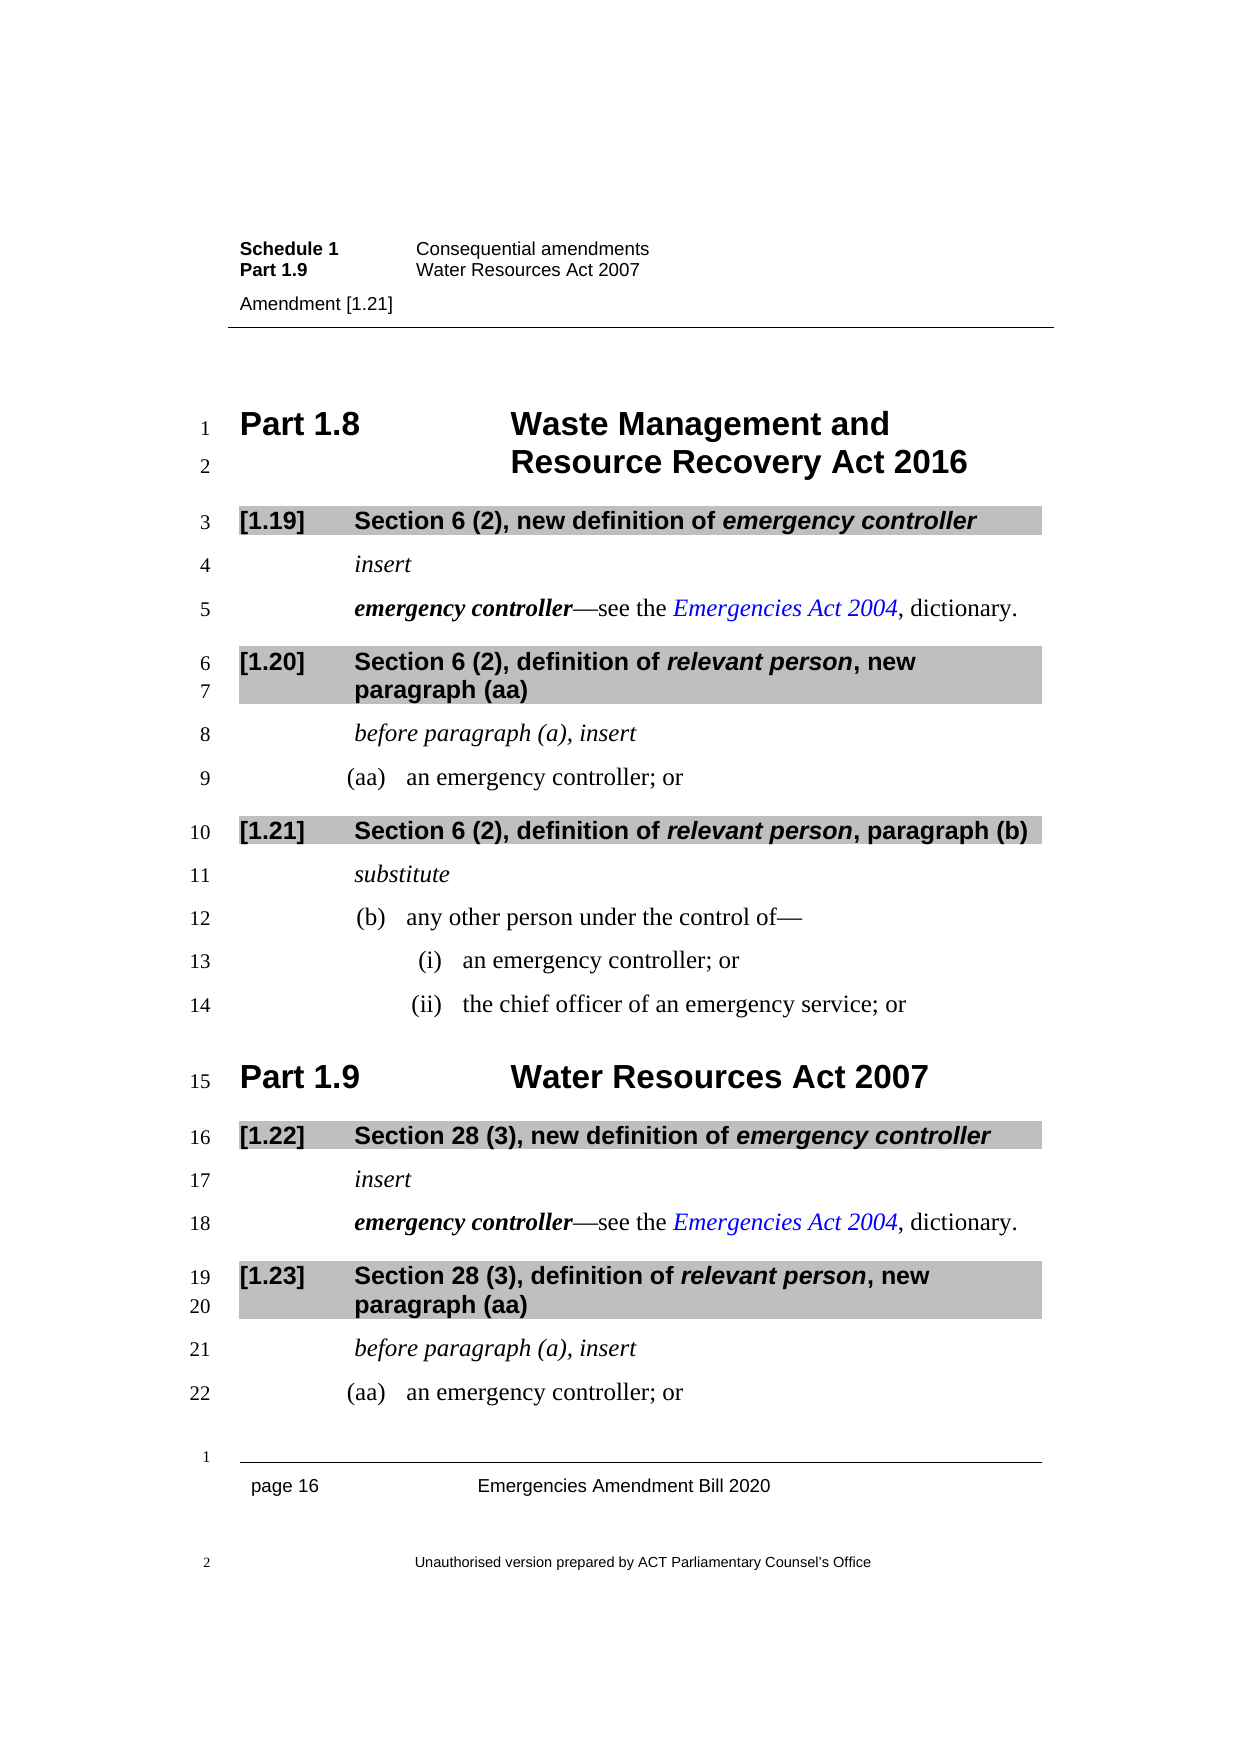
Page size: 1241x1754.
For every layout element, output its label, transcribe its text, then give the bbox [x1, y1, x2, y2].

text (b) any other person under the control of— [239, 902, 1042, 931]
text insert [354, 549, 1042, 578]
text insert [354, 1164, 1042, 1193]
text [1.22] Section 28 (3), new definition of emergency controller [239, 1121, 1042, 1149]
text substitute [354, 859, 1042, 888]
text [1.20] Section 6 (2), definition of relevant person, new paragraph (aa) [239, 646, 1042, 704]
text (aa) an emergency controller; or [239, 762, 1042, 791]
text emergency controller—see the Emergencies Act 2004, dictionary. [354, 593, 1042, 621]
text [1.19] Section 6 (2), new definition of emergency controller [239, 506, 1042, 535]
text before paragraph (a), insert [354, 718, 1042, 747]
text [1.23] Section 28 (3), definition of relevant person, new paragraph (aa) [239, 1261, 1042, 1319]
text Part 1.8 Waste Management and Resource Recovery Act 2016 [239, 404, 1042, 481]
text (ii) the chief officer of an emergency service; or [239, 989, 1042, 1018]
text before paragraph (a), insert [354, 1333, 1042, 1362]
text emergency controller—see the Emergencies Act 2004, dictionary. [354, 1207, 1042, 1236]
text Part 1.9 Water Resources Act 2007 [239, 1057, 1042, 1096]
text (i) an emergency controller; or [239, 946, 1042, 974]
text (aa) an emergency controller; or [239, 1377, 1042, 1405]
text [1.21] Section 6 (2), definition of relevant person, paragraph (b) [239, 816, 1042, 844]
